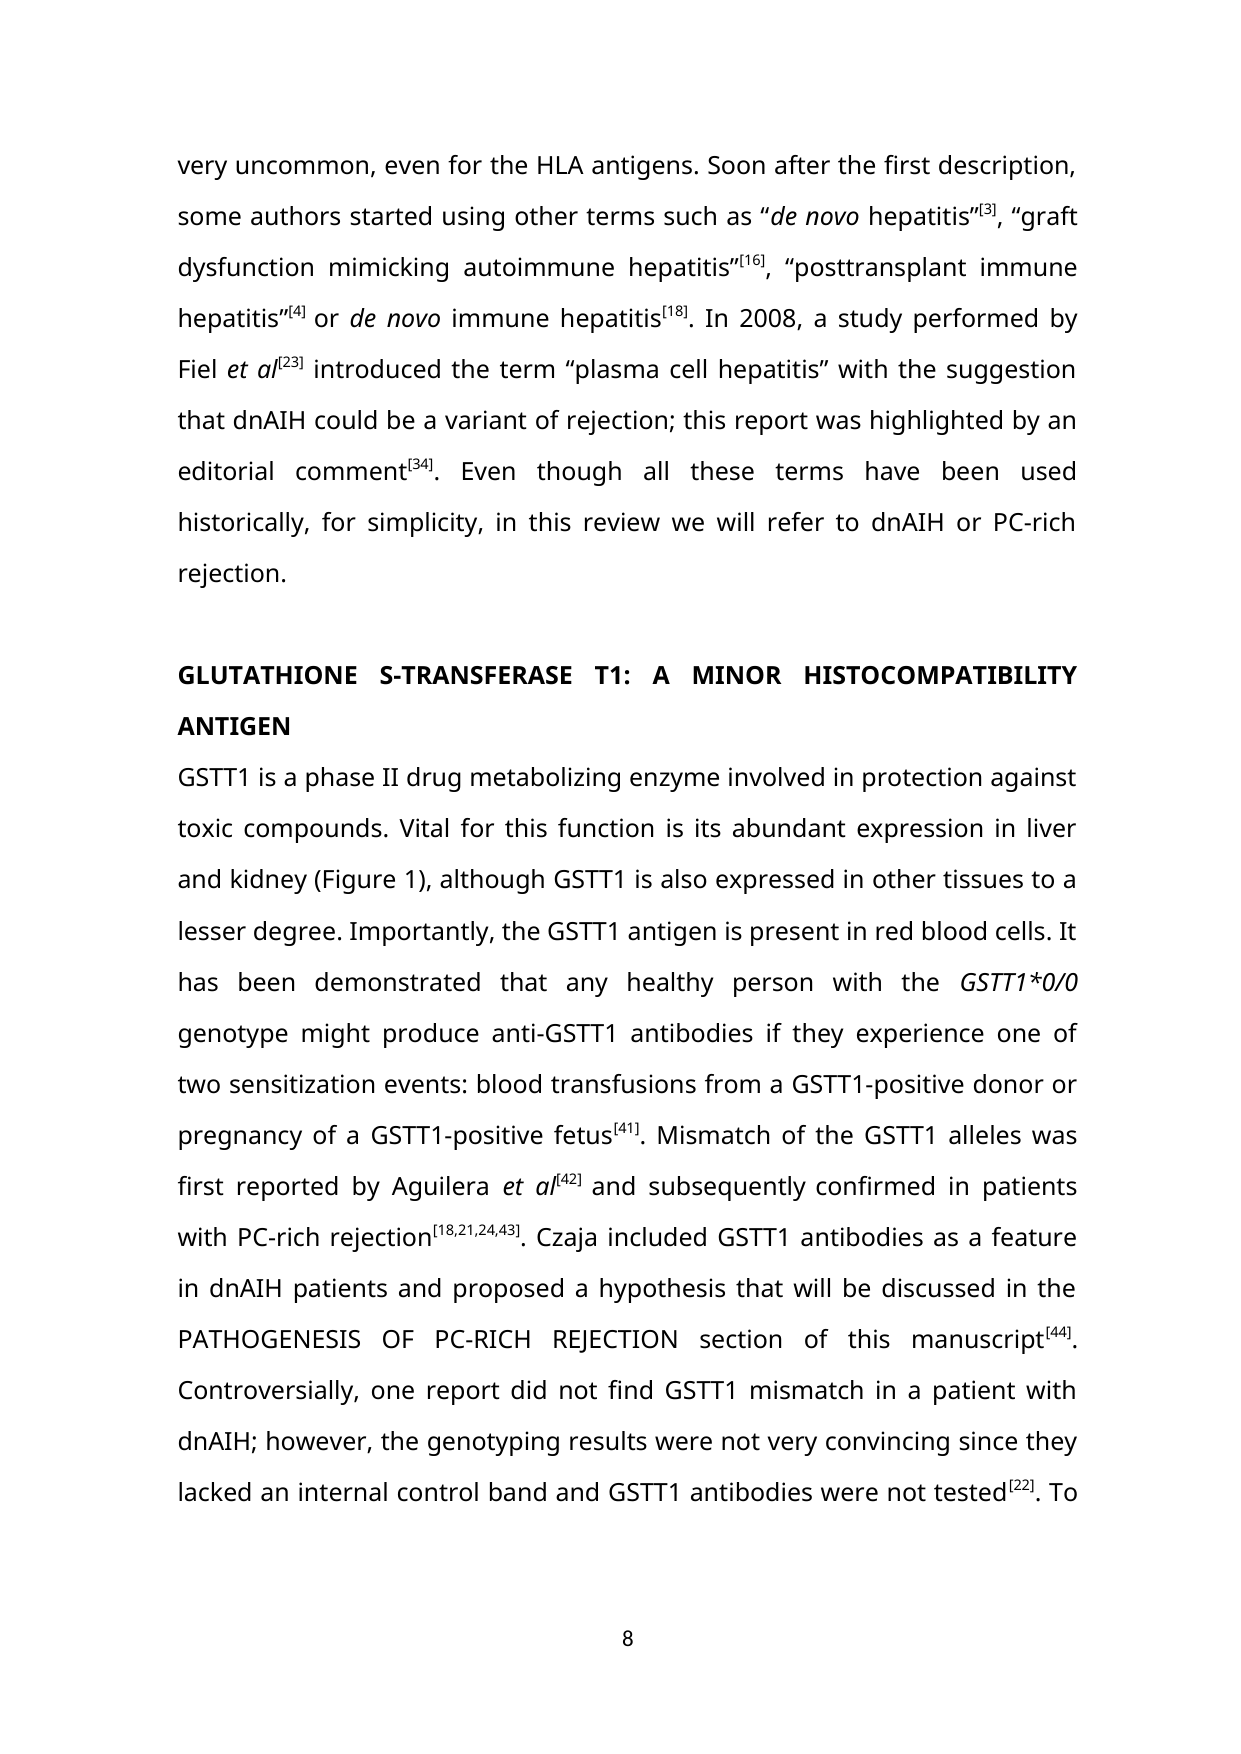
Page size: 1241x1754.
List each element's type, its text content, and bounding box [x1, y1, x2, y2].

text GLUTATHIONE S-TRANSFERASE T1: A MINOR HISTOCOMPATIBILITY ANTIGEN [177, 658, 1078, 743]
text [177, 148, 1078, 590]
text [177, 760, 1078, 1509]
